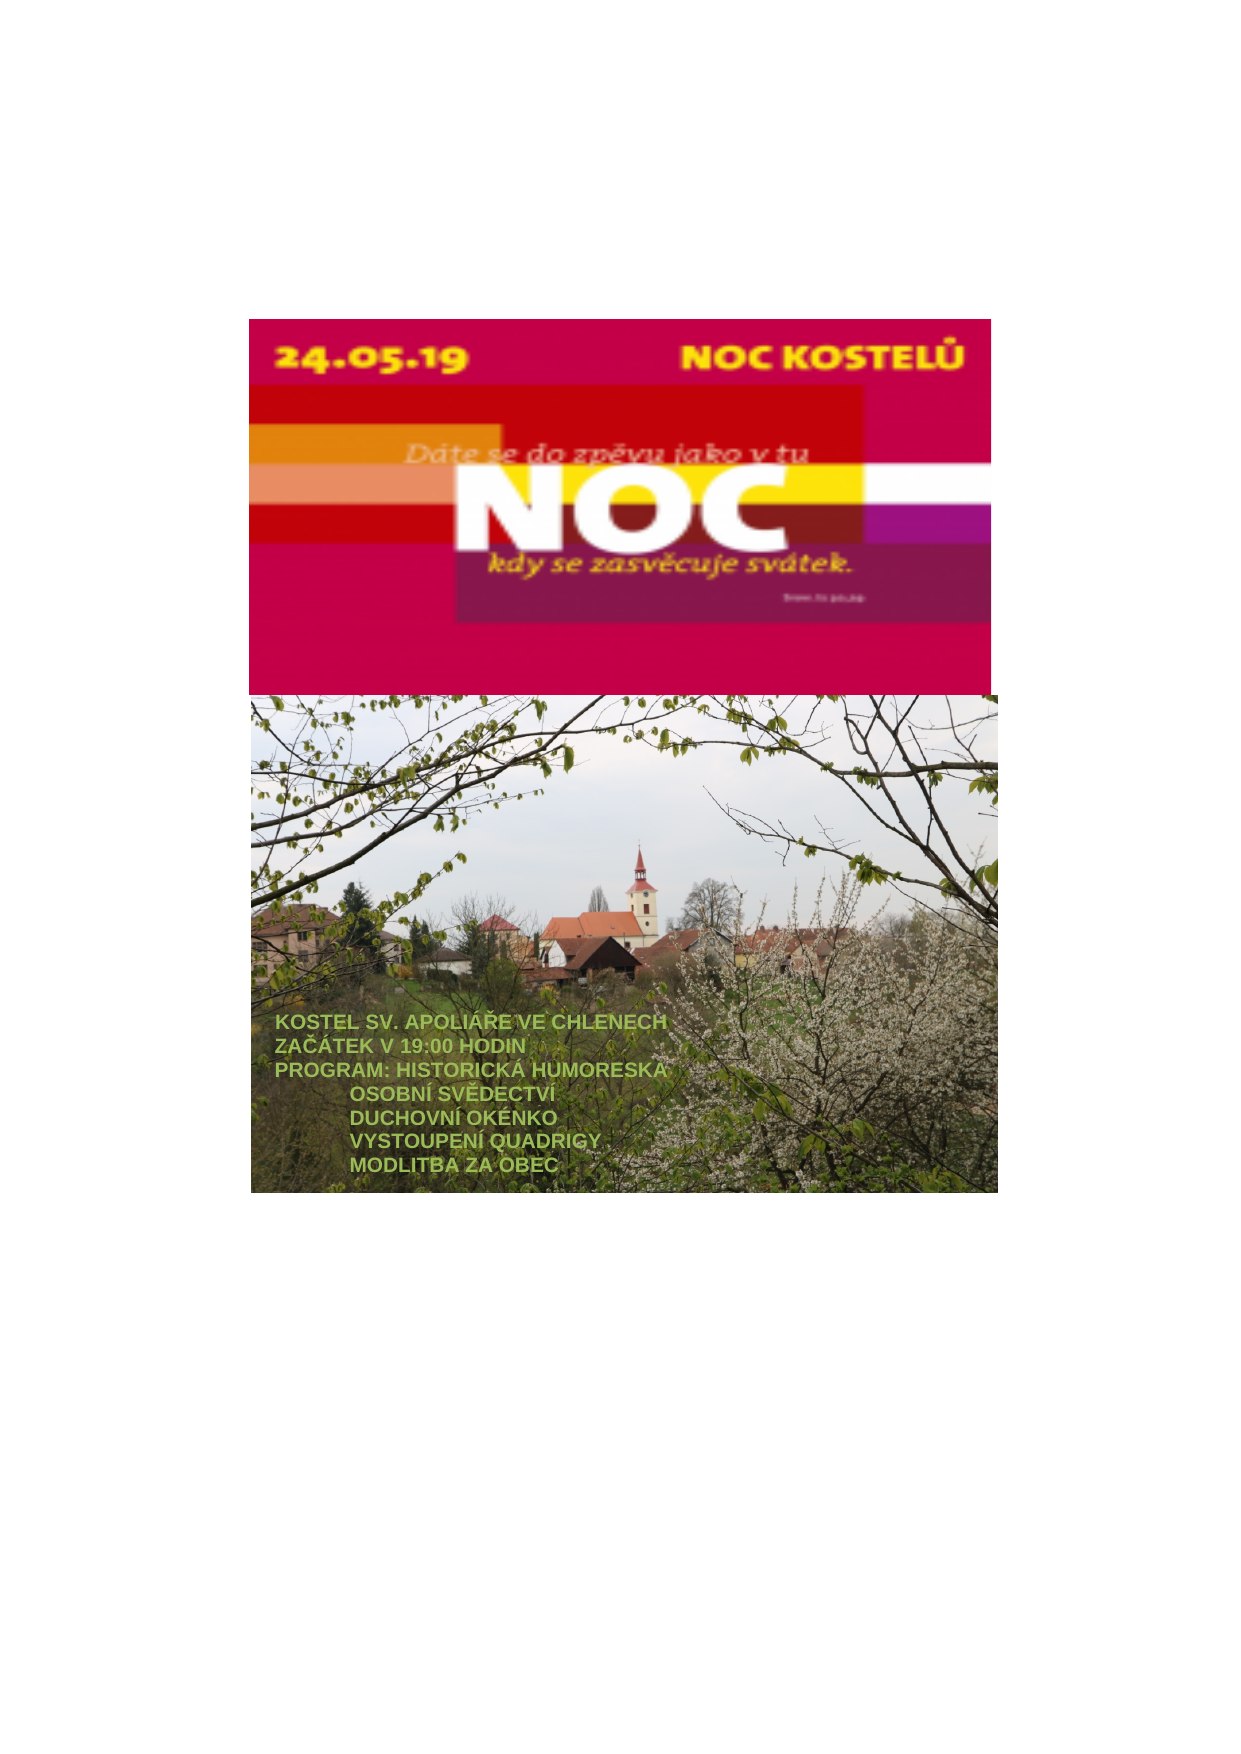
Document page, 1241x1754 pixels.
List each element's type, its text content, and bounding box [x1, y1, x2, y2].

text Program: Historická humoreskA [148, 1057, 1093, 1081]
picture [249, 319, 998, 1009]
text Začátek v 19:00 hodin [148, 1033, 1093, 1057]
text Vystoupení QUadrigy [148, 1129, 1093, 1153]
text DUCHOVNÍ OKÉNKO [148, 1105, 1093, 1129]
picture [251, 1177, 998, 1193]
text modlitba za obec [148, 1153, 1093, 1177]
text Kostel sv. ApoliÁŘE ve chlenech [148, 1009, 1093, 1033]
text OSOBNí SVĚDECTVÍ [148, 1081, 1093, 1105]
